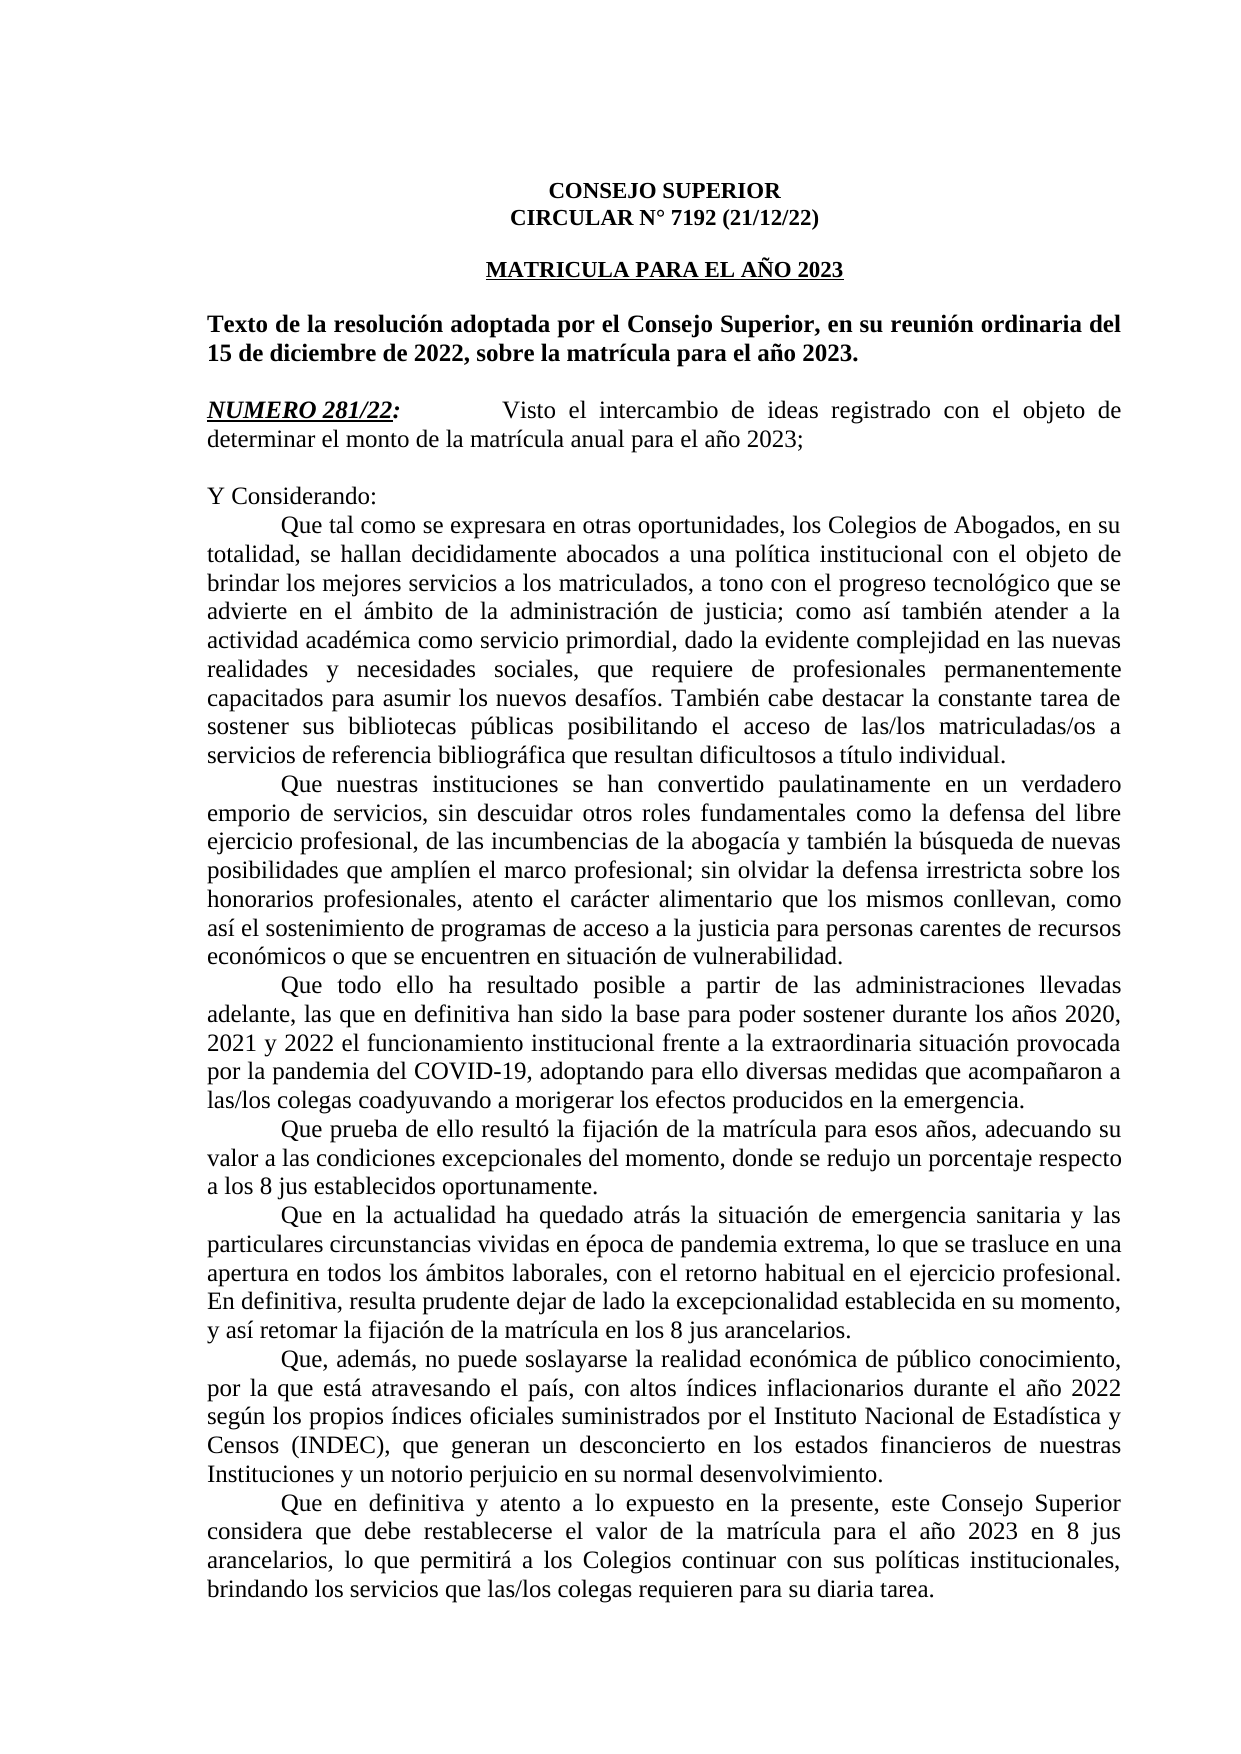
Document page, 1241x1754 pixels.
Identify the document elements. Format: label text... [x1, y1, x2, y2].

text Que todo ello ha resultado posible a partir de las administraciones llevadas adelante, las que en definitiva han sido la base para poder sostener durante los años 2020, 2021 y 2022 el funcionamiento institucional frente a la extraordinaria situación provocada por la pandemia del COVID-19, adoptando para ello diversas medidas que acompañaron a las/los colegas coadyuvando a morigerar los efectos producidos en la emergencia. [207, 970, 1122, 1114]
text Que prueba de ello resultó la fijación de la matrícula para esos años, adecuando su valor a las condiciones excepcionales del momento, donde se redujo un porcentaje respecto a los 8 jus establecidos oportunamente. [207, 1114, 1122, 1200]
text CONSEJO SUPERIOR [207, 177, 1122, 203]
text Que en la actualidad ha quedado atrás la situación de emergencia sanitaria y las particulares circunstancias vividas en época de pandemia extrema, lo que se trasluce en una apertura en todos los ámbitos laborales, con el retorno habitual en el ejercicio profesional. En definitiva, resulta prudente dejar de lado la excepcionalidad establecida en su momento, y así retomar la fijación de la matrícula en los 8 jus arancelarios. [207, 1200, 1122, 1344]
text CIRCULAR N° 7192 (21/12/22) [207, 203, 1122, 230]
text Texto de la resolución adoptada por el Consejo Superior, en su reunión ordinaria del 15 de diciembre de 2022, sobre la matrícula para el año 2023. [207, 309, 1122, 366]
text Que nuestras instituciones se han convertido paulatinamente en un verdadero emporio de servicios, sin descuidar otros roles fundamentales como la defensa del libre ejercicio profesional, de las incumbencias de la abogacía y también la búsqueda de nuevas posibilidades que amplíen el marco profesional; sin olvidar la defensa irrestricta sobre los honorarios profesionales, atento el carácter alimentario que los mismos conllevan, como así el sostenimiento de programas de acceso a la justicia para personas carentes de recursos económicos o que se encuentren en situación de vulnerabilidad. [207, 769, 1122, 970]
text Que en definitiva y atento a lo expuesto en la presente, este Consejo Superior considera que debe restablecerse el valor de la matrícula para el año 2023 en 8 jus arancelarios, lo que permitirá a los Colegios continuar con sus políticas institucionales, brindando los servicios que las/los colegas requieren para su diaria tarea. [207, 1488, 1122, 1603]
text Que, además, no puede soslayarse la realidad económica de público conocimiento, por la que está atravesando el país, con altos índices inflacionarios durante el año 2022 según los propios índices oficiales suministrados por el Instituto Nacional de Estadística y Censos (INDEC), que generan un desconcierto en los estados financieros de nuestras Instituciones y un notorio perjuicio en su normal desenvolvimiento. [207, 1344, 1122, 1488]
text MATRICULA PARA EL AÑO 2023 [207, 256, 1122, 283]
text Y Considerando: [207, 481, 1122, 510]
text NUMERO 281/22: Visto el intercambio de ideas registrado con el objeto de determinar el monto de la matrícula anual para el año 2023; [207, 395, 1122, 453]
text Que tal como se expresara en otras oportunidades, los Colegios de Abogados, en su totalidad, se hallan decididamente abocados a una política institucional con el objeto de brindar los mejores servicios a los matriculados, a tono con el progreso tecnológico que se advierte en el ámbito de la administración de justicia; como así también atender a la actividad académica como servicio primordial, dado la evidente complejidad en las nuevas realidades y necesidades sociales, que requiere de profesionales permanentemente capacitados para asumir los nuevos desafíos. También cabe destacar la constante tarea de sostener sus bibliotecas públicas posibilitando el acceso de las/los matriculadas/os a servicios de referencia bibliográfica que resultan dificultosos a título individual. [207, 510, 1122, 769]
